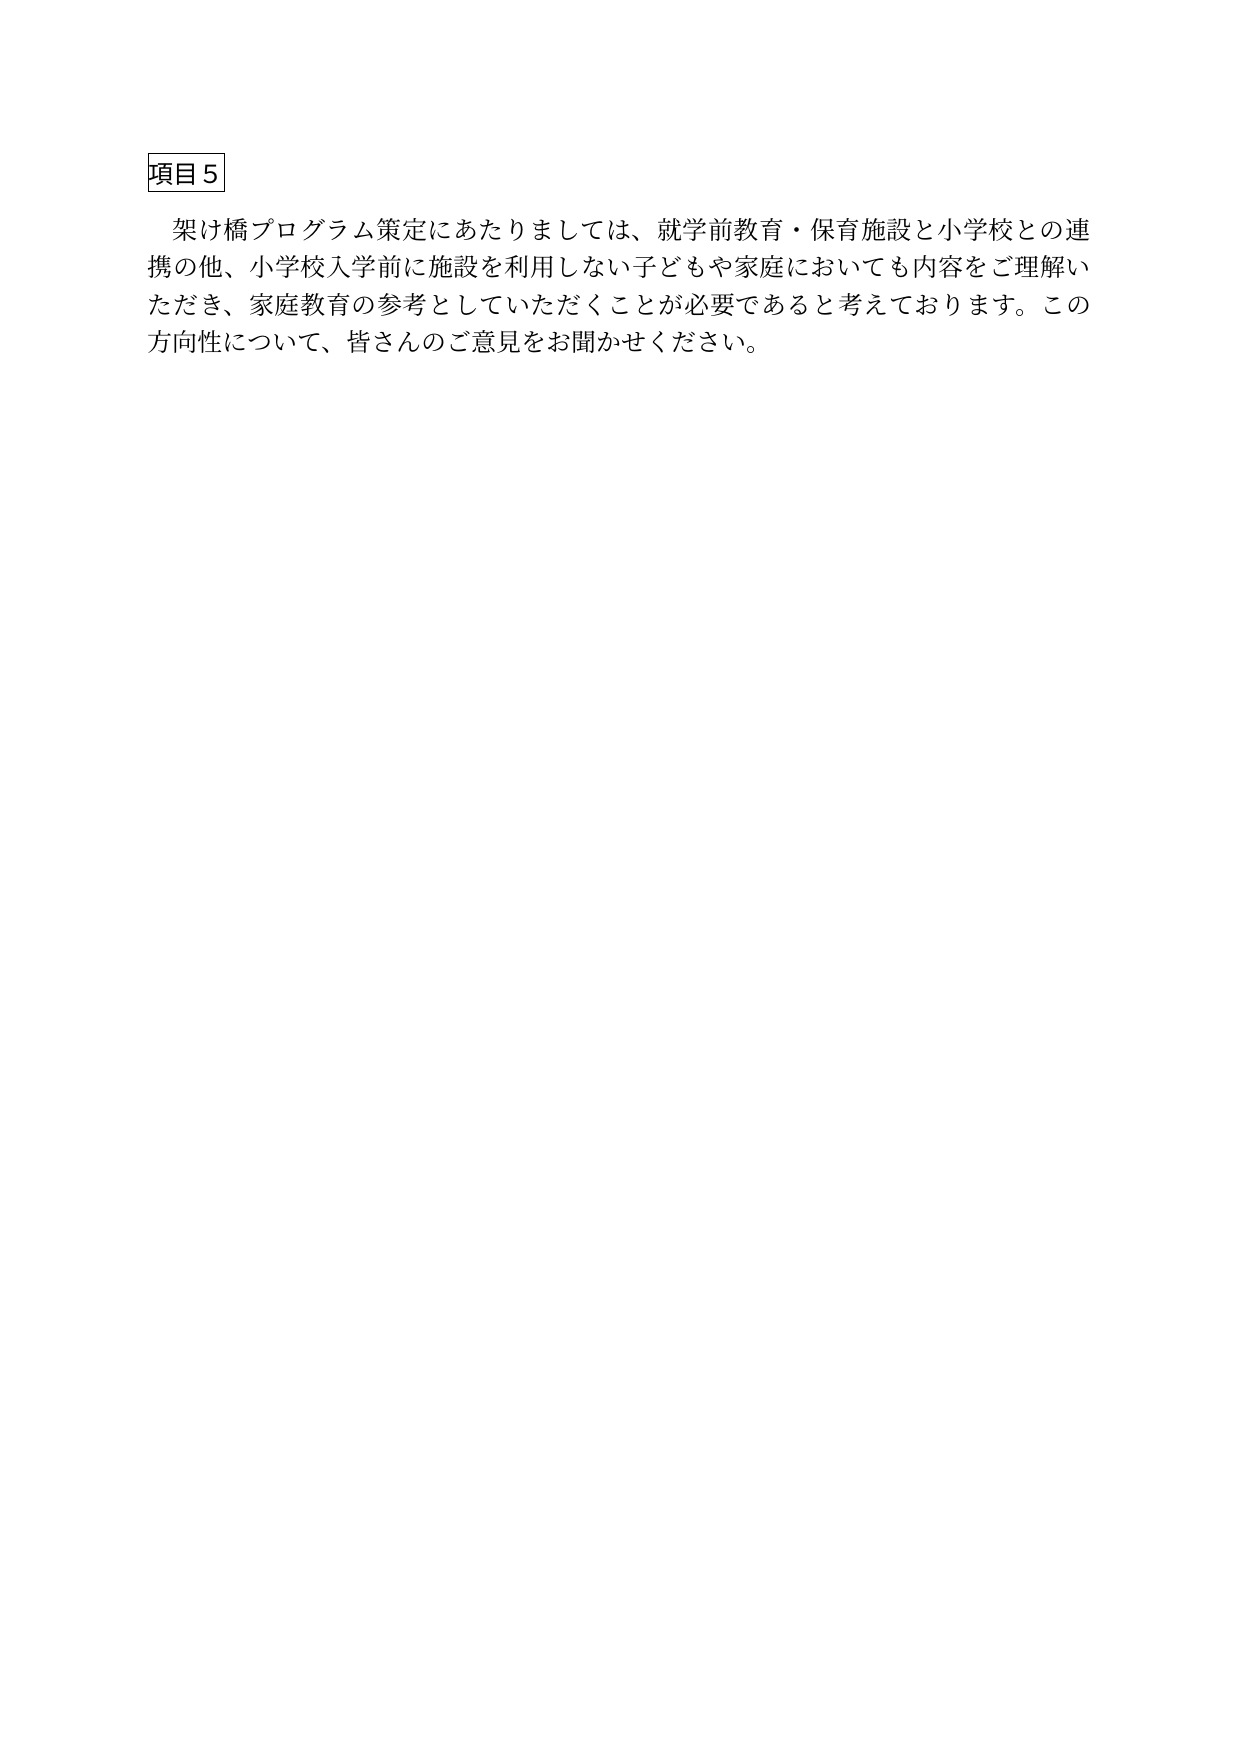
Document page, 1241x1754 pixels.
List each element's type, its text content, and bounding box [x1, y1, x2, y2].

text 項目５ [148, 135, 1092, 210]
text 架け橋プログラム策定にあたりましては、就学前教育・保育施設と小学校との連携の他、小学校入学前に施設を利用しない子どもや家庭においても内容をご理解いただき、家庭教育の参考としていただくことが必要であると考えております。この方向性について、皆さんのご意見をお聞かせください。 [148, 210, 1092, 360]
